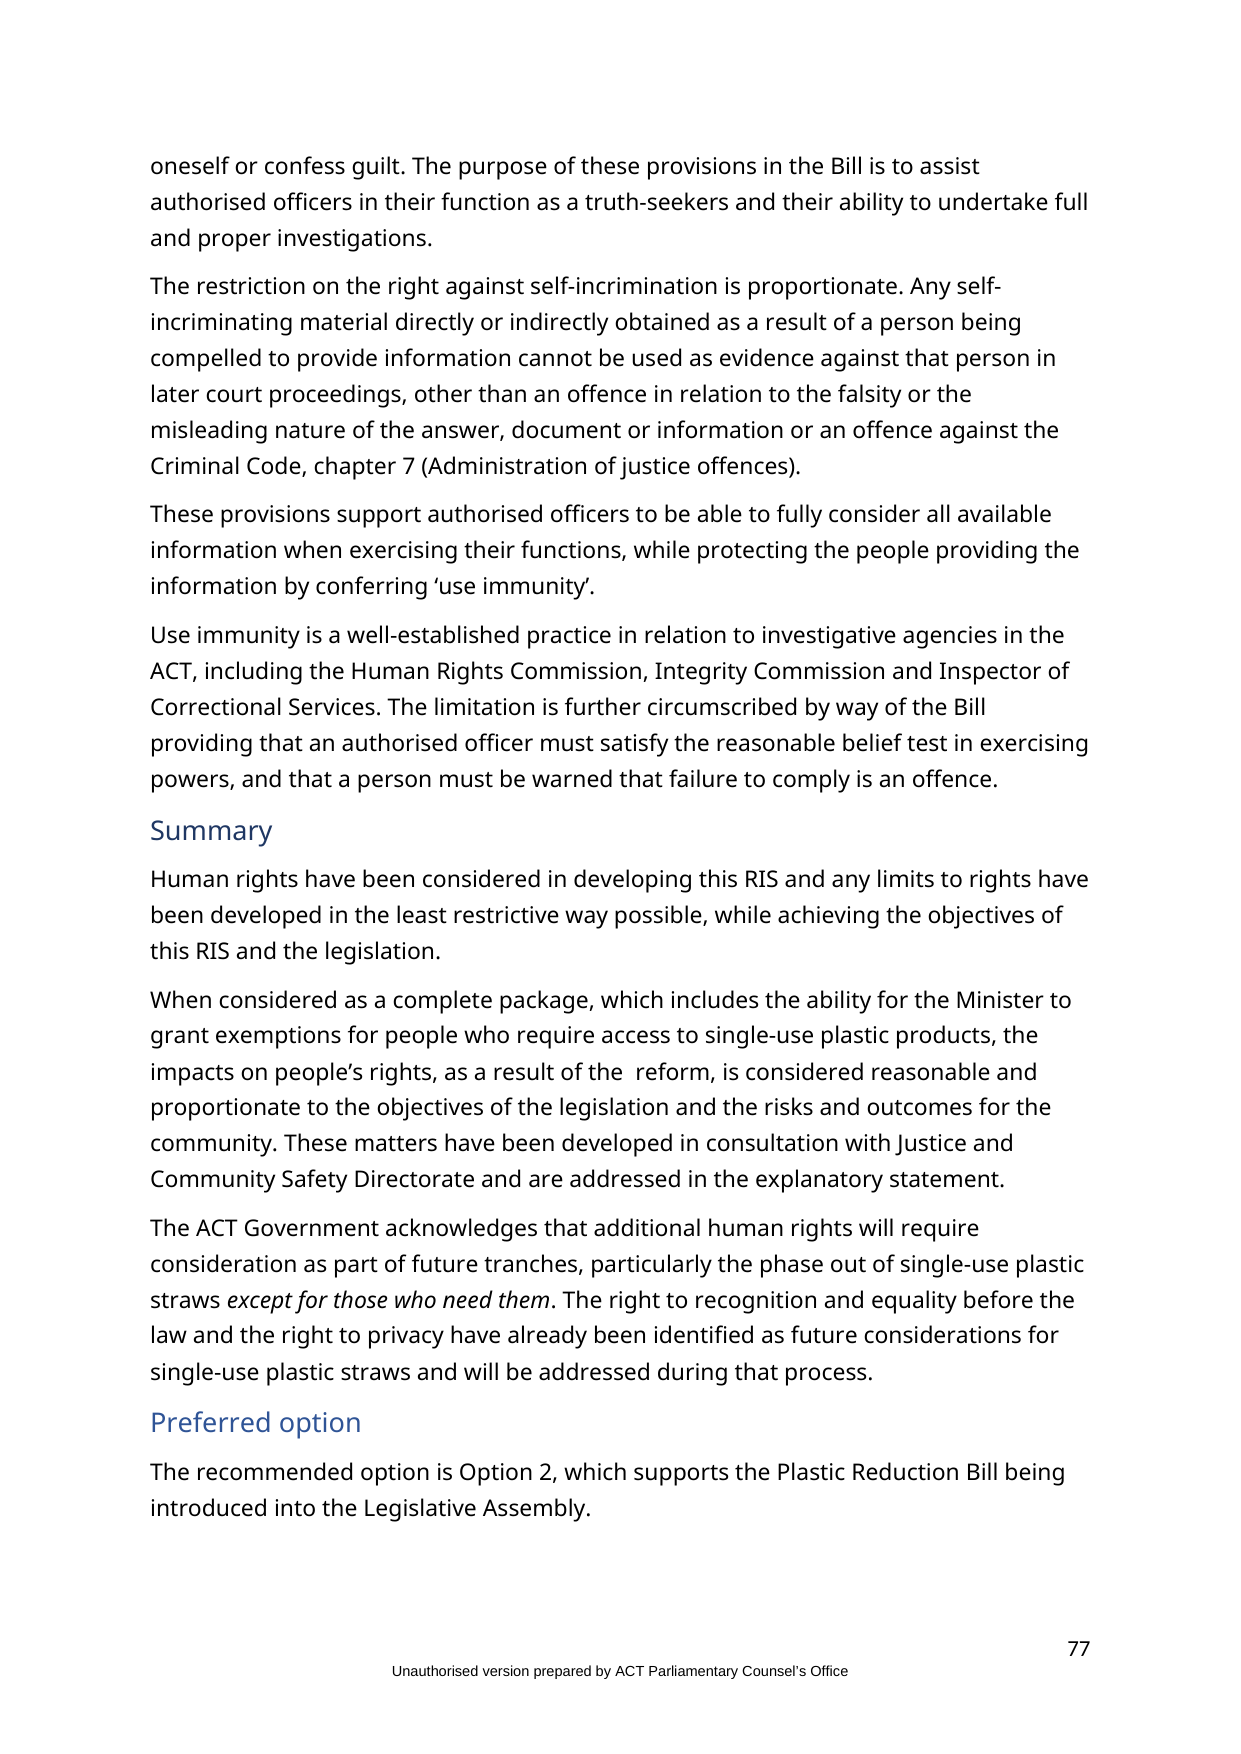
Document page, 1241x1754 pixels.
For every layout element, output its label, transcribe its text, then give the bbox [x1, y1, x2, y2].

text These provisions support authorised officers to be able to fully consider all available information when exercising their functions, while protecting the people providing the information by conferring ‘use immunity’. [150, 498, 1090, 602]
text When considered as a complete package, which includes the ability for the Minister to grant exemptions for people who require access to single-use plastic products, the impacts on people’s rights, as a result of the reform, is considered reasonable and proportionate to the objectives of the legislation and the risks and outcomes for the community. These matters have been developed in consultation with Justice and Community Safety Directorate and are addressed in the explanatory statement. [150, 983, 1090, 1194]
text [150, 150, 1090, 253]
text Use immunity is a well-established practice in relation to investigative agencies in the ACT, including the Human Rights Commission, Integrity Commission and Inspector of Correctional Services. The limitation is further circumscribed by way of the Bill providing that an authorised officer must satisfy the reasonable belief test in exercising powers, and that a person must be warned that failure to comply is an offence. [150, 619, 1090, 794]
text The ACT Government acknowledges that additional human rights will require consideration as part of future tranches, particularly the phase out of single-use plastic straws except for those who need them. The right to recognition and equality before the law and the right to privacy have already been identified as future considerations for single-use plastic straws and will be addressed during that process. [150, 1212, 1090, 1387]
text Human rights have been considered in developing this RIS and any limits to rights have been developed in the least restrictive way possible, while achieving the objectives of this RIS and the legislation. [150, 863, 1090, 966]
text The recommended option is Option 2, which supports the Plastic Reduction Bill being introduced into the Legislative Assembly. [150, 1456, 1090, 1523]
text The restriction on the right against self-incrimination is proportionate. Any self-incriminating material directly or indirectly obtained as a result of a person being compelled to provide information cannot be used as evidence against that person in later court proceedings, other than an offence in relation to the falsity or the misleading nature of the answer, document or information or an offence against the Criminal Code, chapter 7 (Administration of justice offences). [150, 270, 1090, 481]
subtitle Preferred option [150, 1404, 1090, 1441]
subtitle Summary [150, 811, 1090, 848]
